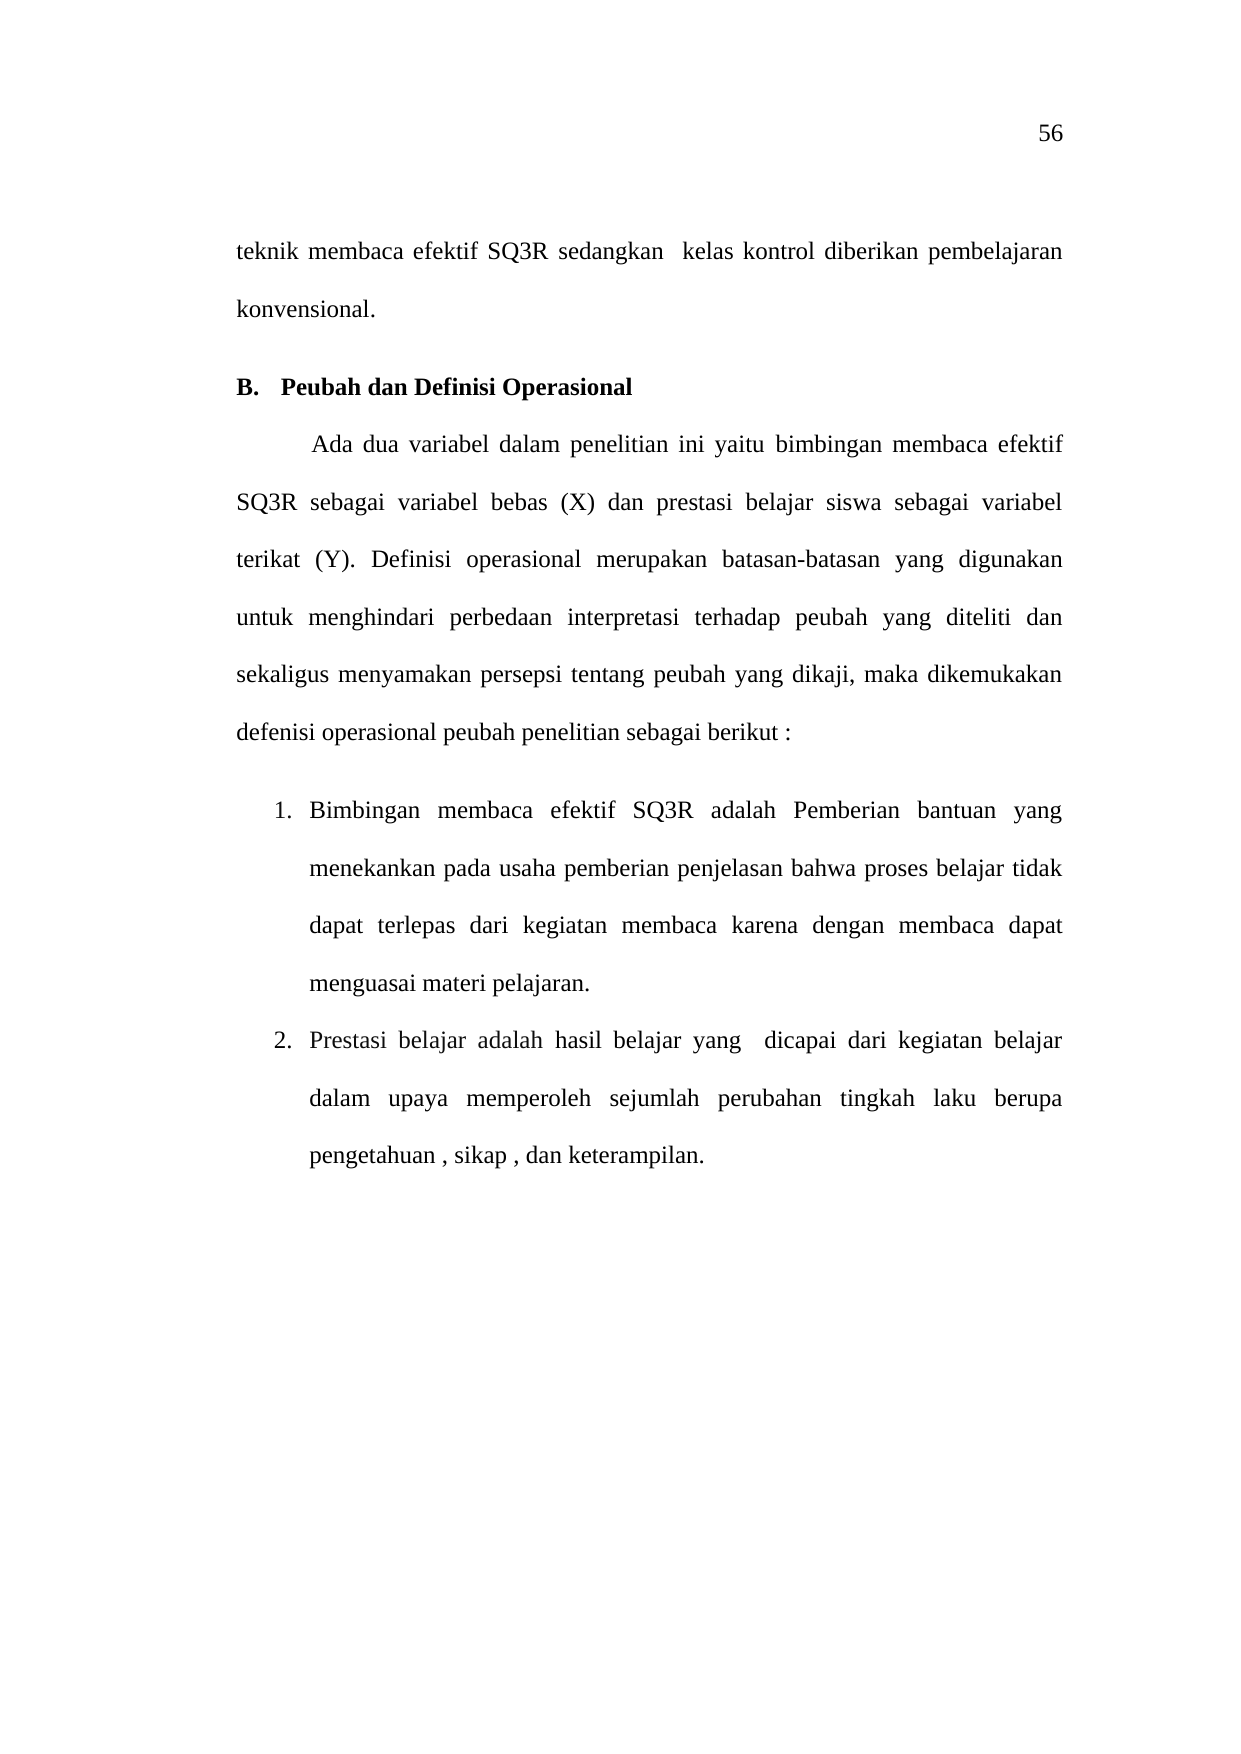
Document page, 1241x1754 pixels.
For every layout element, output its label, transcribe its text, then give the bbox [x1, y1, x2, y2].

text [236, 236, 1063, 322]
text Ada dua variabel dalam penelitian ini yaitu bimbingan membaca efektif SQ3R sebagai variabel bebas (X) dan prestasi belajar siswa sebagai variabel terikat (Y). Definisi operasional merupakan batasan-batasan yang digunakan untuk menghindari perbedaan interpretasi terhadap peubah yang diteliti dan sekaligus menyamakan persepsi tentang peubah yang dikaji, maka dikemukakan defenisi operasional peubah penelitian sebagai berikut : [236, 429, 1063, 746]
list Bimbingan membaca efektif SQ3R adalah Pemberian bantuan yang menekankan pada usaha pemberian penjelasan bahwa proses belajar tidak dapat terlepas dari kegiatan membaca karena dengan membaca dapat menguasai materi pelajaran. [274, 795, 1063, 997]
list Peubah dan Definisi Operasional [236, 372, 1154, 401]
list Prestasi belajar adalah hasil belajar yang dicapai dari kegiatan belajar dalam upaya memperoleh sejumlah perubahan tingkah laku berupa pengetahuan , sikap , dan keterampilan. [274, 1025, 1063, 1169]
